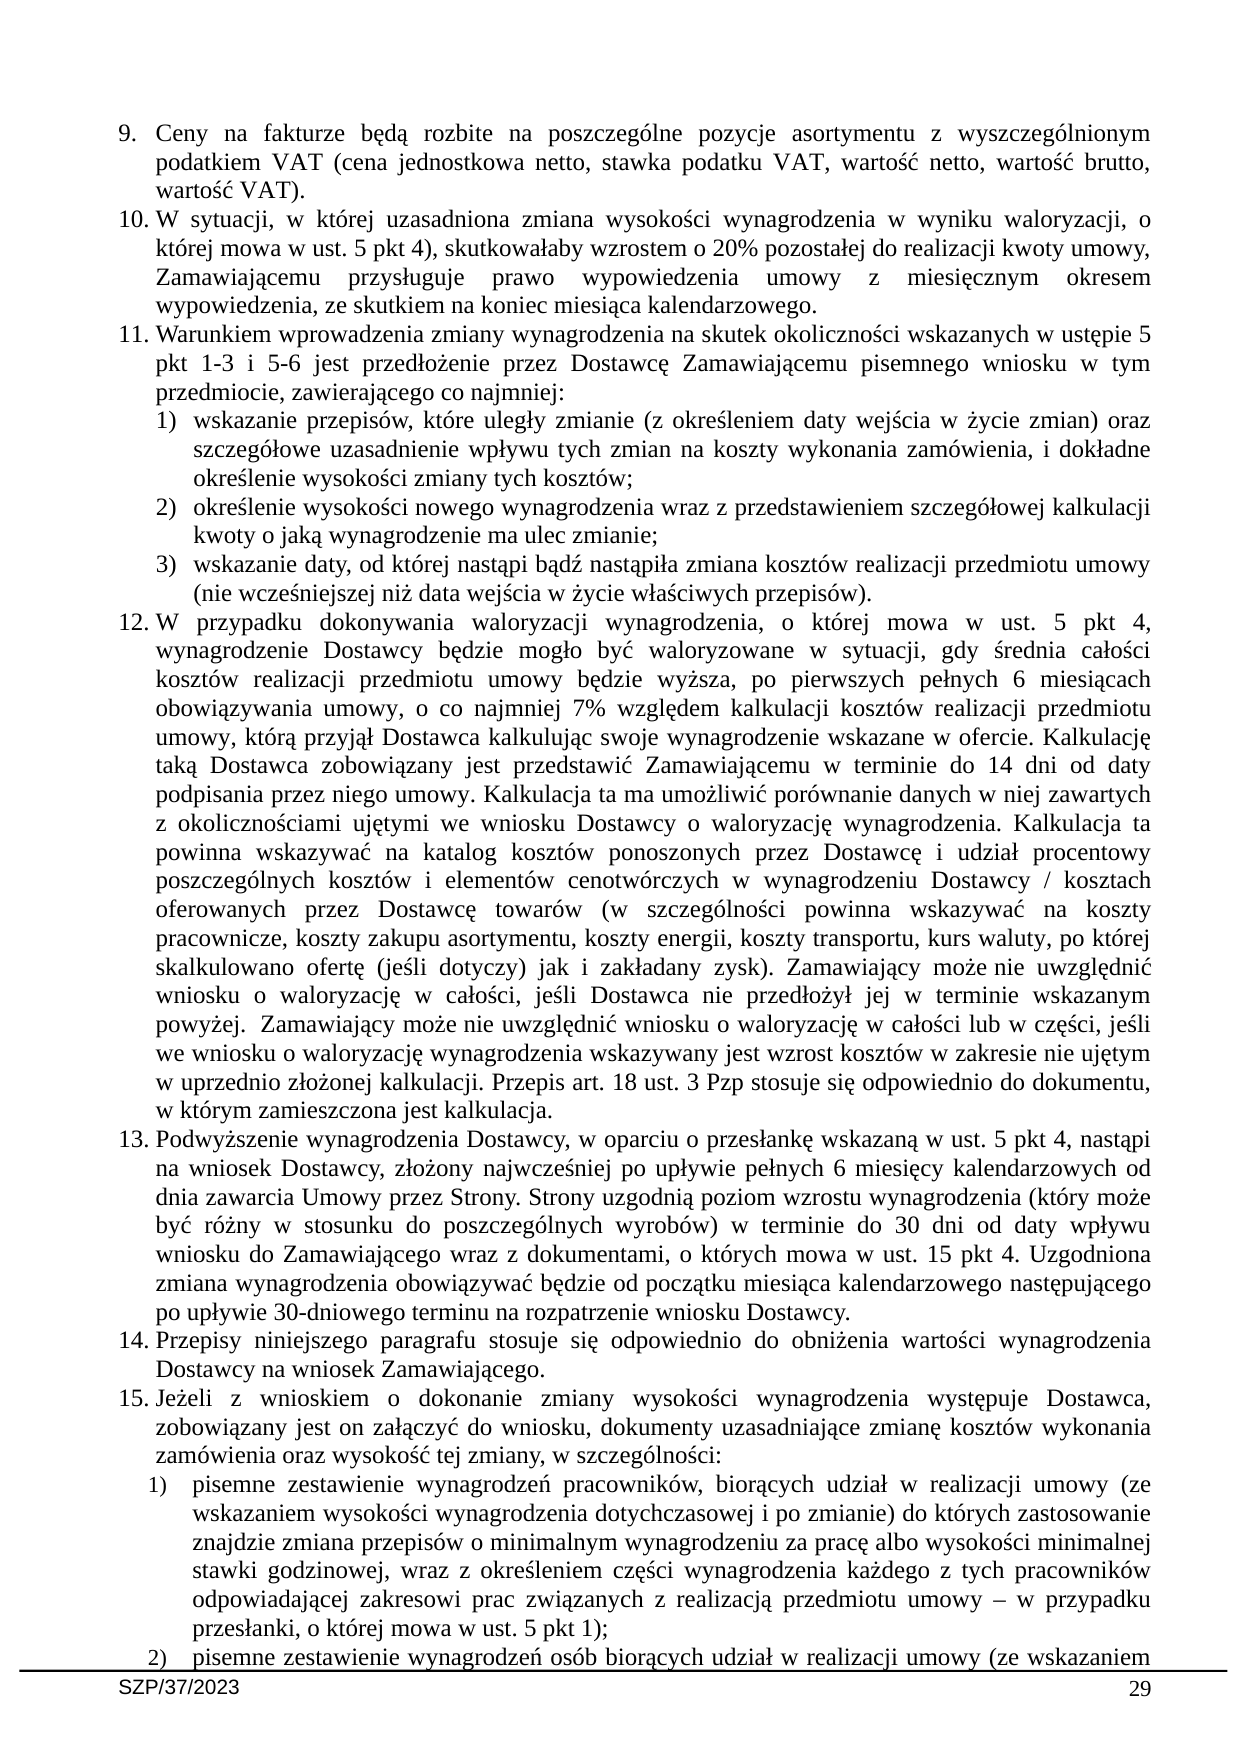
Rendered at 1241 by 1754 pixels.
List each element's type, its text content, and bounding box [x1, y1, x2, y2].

list W sytuacji, w której uzasadniona zmiana wysokości wynagrodzenia w wyniku waloryzacji, o której mowa w ust. 5 pkt 4), skutkowałaby wzrostem o 20% pozostałej do realizacji kwoty umowy, Zamawiającemu przysługuje prawo wypowiedzenia umowy z miesięcznym okresem wypowiedzenia, ze skutkiem na koniec miesiąca kalendarzowego. [118, 204, 1152, 319]
list Przepisy niniejszego paragrafu stosuje się odpowiednio do obniżenia wartości wynagrodzenia Dostawcy na wniosek Zamawiającego. [118, 1326, 1152, 1383]
list Podwyższenie wynagrodzenia Dostawcy, w oparciu o przesłankę wskazaną w ust. 5 pkt 4, nastąpi na wniosek Dostawcy, złożony najwcześniej po upływie pełnych 6 miesięcy kalendarzowych od dnia zawarcia Umowy przez Strony. Strony uzgodnią poziom wzrostu wynagrodzenia (który może być różny w stosunku do poszczególnych wyrobów) w terminie do 30 dni od daty wpływu wniosku do Zamawiającego wraz z dokumentami, o których mowa w ust. 15 pkt 4. Uzgodniona zmiana wynagrodzenia obowiązywać będzie od początku miesiąca kalendarzowego następującego po upływie 30-dniowego terminu na rozpatrzenie wniosku Dostawcy. [118, 1124, 1152, 1326]
list W przypadku dokonywania waloryzacji wynagrodzenia, o której mowa w ust. 5 pkt 4, wynagrodzenie Dostawcy będzie mogło być waloryzowane w sytuacji, gdy średnia całości kosztów realizacji przedmiotu umowy będzie wyższa, po pierwszych pełnych 6 miesiącach obowiązywania umowy, o co najmniej 7% względem kalkulacji kosztów realizacji przedmiotu umowy, którą przyjął Dostawca kalkulując swoje wynagrodzenie wskazane w ofercie. Kalkulację taką Dostawca zobowiązany jest przedstawić Zamawiającemu w terminie do 14 dni od daty podpisania przez niego umowy. Kalkulacja ta ma umożliwić porównanie danych w niej zawartych z okolicznościami ujętymi we wniosku Dostawcy o waloryzację wynagrodzenia. Kalkulacja ta powinna wskazywać na katalog kosztów ponoszonych przez Dostawcę i udział procentowy poszczególnych kosztów i elementów cenotwórczych w wynagrodzeniu Dostawcy / kosztach oferowanych przez Dostawcę towarów (w szczególności powinna wskazywać na koszty pracownicze, koszty zakupu asortymentu, koszty energii, koszty transportu, kurs waluty, po której skalkulowano ofertę (jeśli dotyczy) jak i zakładany zysk). Zamawiający może nie uwzględnić wniosku o waloryzację w całości, jeśli Dostawca nie przedłożył jej w terminie wskazanym powyżej. Zamawiający może nie uwzględnić wniosku o waloryzację w całości lub w części, jeśli we wniosku o waloryzację wynagrodzenia wskazywany jest wzrost kosztów w zakresie nie ujętym w uprzednio złożonej kalkulacji. Przepis art. 18 ust. 3 Pzp stosuje się odpowiednio do dokumentu, w którym zamieszczona jest kalkulacja. [118, 607, 1152, 1124]
list wskazanie przepisów, które uległy zmianie (z określeniem daty wejścia w życie zmian) oraz szczegółowe uzasadnienie wpływu tych zmian na koszty wykonania zamówienia, i dokładne określenie wysokości zmiany tych kosztów; [156, 406, 1152, 492]
list Warunkiem wprowadzenia zmiany wynagrodzenia na skutek okoliczności wskazanych w ustępie 5 pkt 1-3 i 5-6 jest przedłożenie przez Dostawcę Zamawiającemu pisemnego wniosku w tym przedmiocie, zawierającego co najmniej: [118, 319, 1152, 406]
list określenie wysokości nowego wynagrodzenia wraz z przedstawieniem szczegółowej kalkulacji kwoty o jaką wynagrodzenie ma ulec zmianie; [156, 492, 1152, 549]
list wskazanie daty, od której nastąpi bądź nastąpiła zmiana kosztów realizacji przedmiotu umowy (nie wcześniejszej niż data wejścia w życie właściwych przepisów). [156, 549, 1152, 607]
list Jeżeli z wnioskiem o dokonanie zmiany wysokości wynagrodzenia występuje Dostawca, zobowiązany jest on załączyć do wniosku, dokumenty uzasadniające zmianę kosztów wykonania zamówienia oraz wysokość tej zmiany, w szczególności: [118, 1383, 1152, 1469]
list Ceny na fakturze będą rozbite na poszczególne pozycje asortymentu z wyszczególnionym podatkiem VAT (cena jednostkowa netto, stawka podatku VAT, wartość netto, wartość brutto, wartość VAT). [118, 118, 1152, 204]
list pisemne zestawienie wynagrodzeń pracowników, biorących udział w realizacji umowy (ze wskazaniem wysokości wynagrodzenia dotychczasowej i po zmianie) do których zastosowanie znajdzie zmiana przepisów o minimalnym wynagrodzeniu za pracę albo wysokości minimalnej stawki godzinowej, wraz z określeniem części wynagrodzenia każdego z tych pracowników odpowiadającej zakresowi prac związanych z realizacją przedmiotu umowy – w przypadku przesłanki, o której mowa w ust. 5 pkt 1); [148, 1469, 1152, 1642]
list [148, 1642, 1152, 1671]
